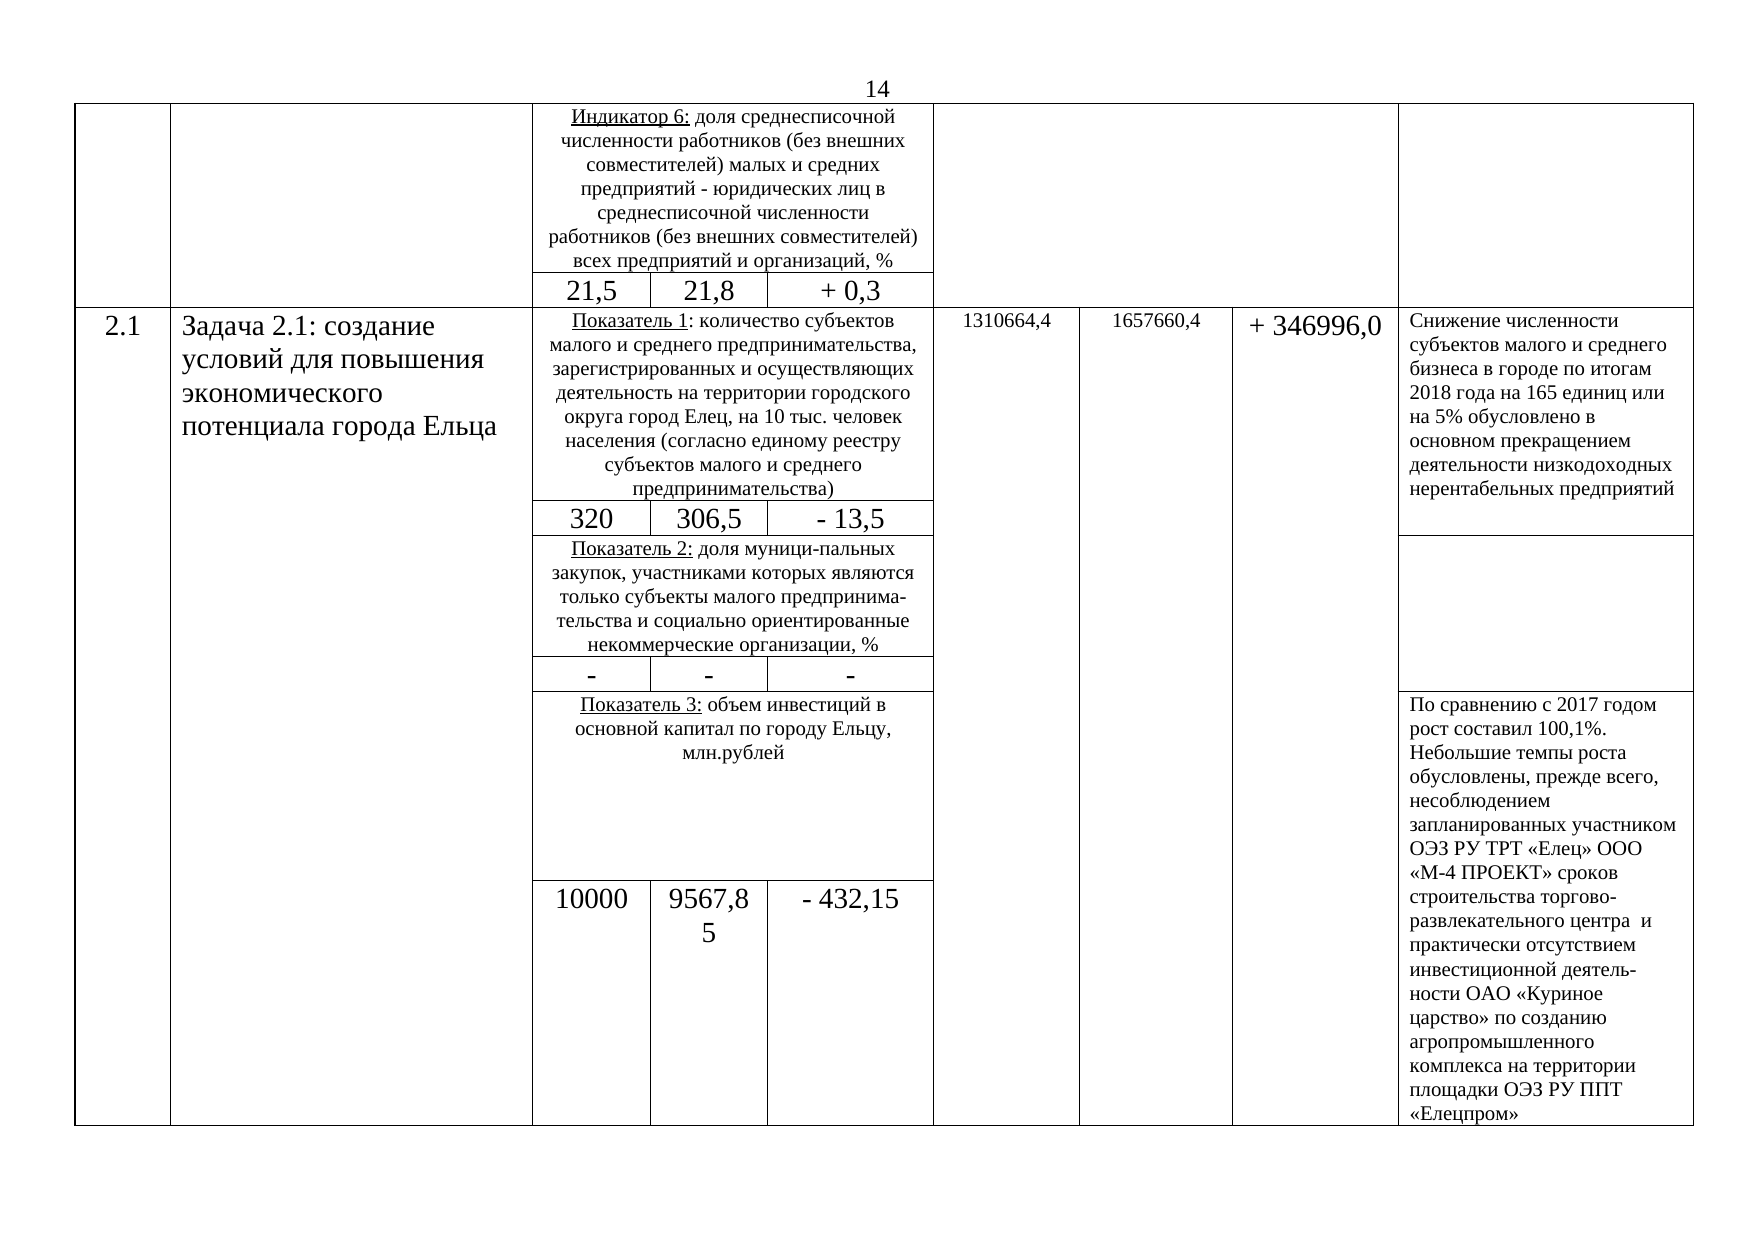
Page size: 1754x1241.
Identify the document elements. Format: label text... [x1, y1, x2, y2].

table_cell 1657660,4 [1080, 308, 1232, 1125]
table_cell - [533, 657, 650, 691]
table_cell 320 [533, 501, 650, 535]
table_cell - [651, 657, 767, 691]
table_cell + 346996,0 [1233, 308, 1398, 1125]
table_cell 21,8 [651, 273, 767, 307]
table_cell 2.1 [76, 308, 170, 1125]
table_cell [1399, 536, 1693, 691]
table_cell Задача 2.1: создание условий для повышения экономического потенциала города Ельца [171, 308, 532, 1125]
table_cell 306,5 [651, 501, 767, 535]
table_cell - [768, 657, 933, 691]
table_cell 21,5 [533, 273, 650, 307]
table_cell Показатель 2: доля муници-пальных закупок, участниками которых являются только субъекты малого предпринима-тельства и социально ориентированные некоммерческие организации, % [533, 536, 933, 656]
table_cell 9567,85 [651, 881, 767, 1125]
table_cell 10000 [533, 881, 650, 1125]
table_cell Снижение численности субъектов малого и среднего бизнеса в городе по итогам 2018 года на 165 единиц или на 5% обусловлено в основном прекращением деятельности низкодоходных нерентабельных предприятий [1399, 308, 1693, 535]
table_cell - 13,5 [768, 501, 933, 535]
table_cell - 432,15 [768, 881, 933, 1125]
table_cell Индикатор 6: доля среднесписочной численности работников (без внешних совместителей) малых и средних предприятий - юридических лиц в среднесписочной численности работников (без внешних совместителей) всех предприятий и организаций, % [533, 104, 933, 272]
table_cell Показатель 3: объем инвестиций в основной капитал по городу Ельцу, млн.рублей [533, 692, 933, 880]
table_cell 1310664,4 [934, 308, 1079, 1125]
table_cell [1399, 104, 1693, 307]
table_cell По сравнению с 2017 годом рост составил 100,1%. Небольшие темпы роста обусловлены, прежде всего, несоблюдением запланированных участником ОЭЗ РУ ТРТ «Елец» ООО «М-4 ПРОЕКТ» сроков строительства торгово-развлекательного центра и практически отсутствием инвестиционной деятель-ности ОАО «Куриное царство» по созданию агропромышленного комплекса на территории площадки ОЭЗ РУ ППТ «Елецпром» [1399, 692, 1693, 1125]
table_cell + 0,3 [768, 273, 933, 307]
table_cell Показатель 1: количество субъектов малого и среднего предпринимательства, зарегистрированных и осуществляющих деятельность на территории городского округа город Елец, на 10 тыс. человек населения (согласно единому реестру субъектов малого и среднего предпринимательства) [533, 308, 933, 500]
